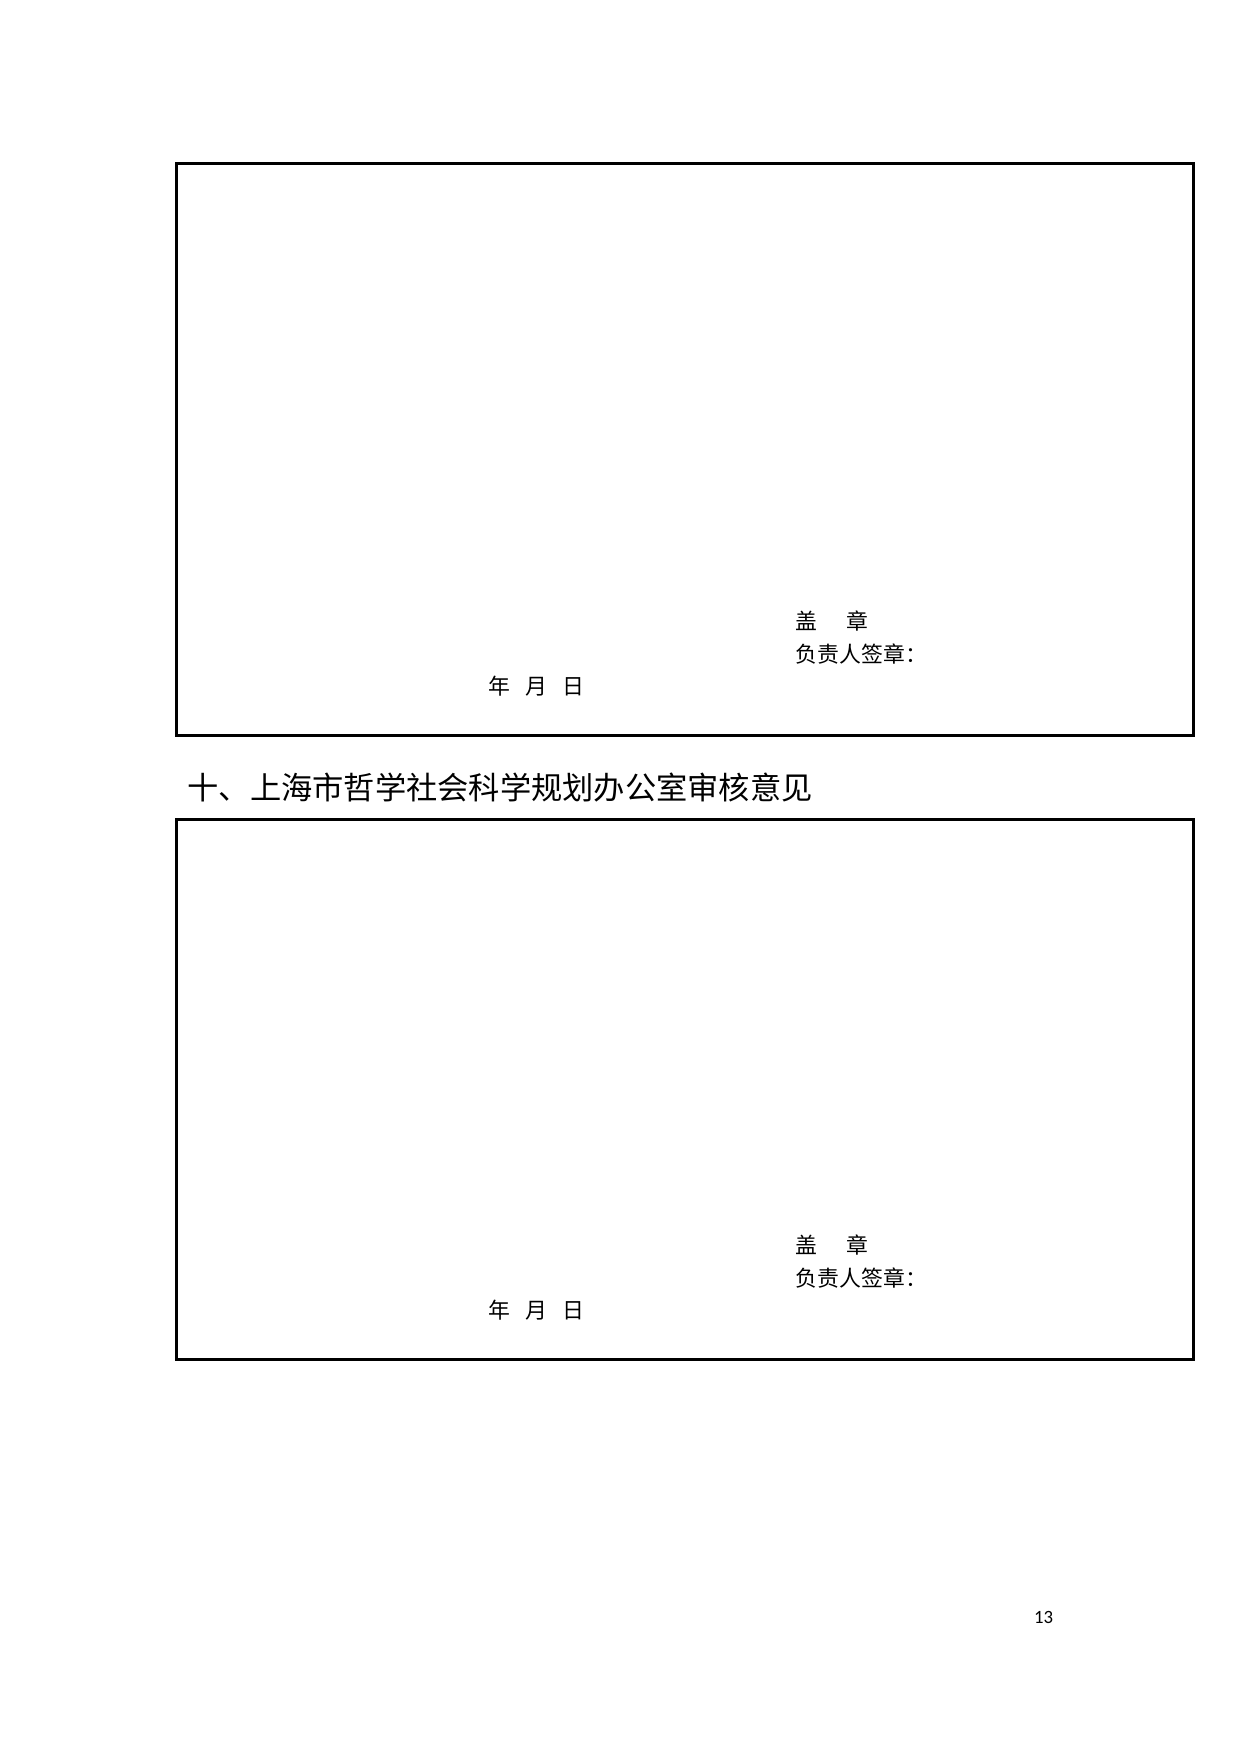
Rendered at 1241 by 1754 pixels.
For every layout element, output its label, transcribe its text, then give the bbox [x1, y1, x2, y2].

table_header 盖 章 负责人签章： 年 月 日 [178, 821, 1192, 1358]
table_header 盖 章 负责人签章： 年 月 日 [178, 165, 1192, 734]
text 十、上海市哲学社会科学规划办公室审核意见 [187, 753, 1053, 818]
